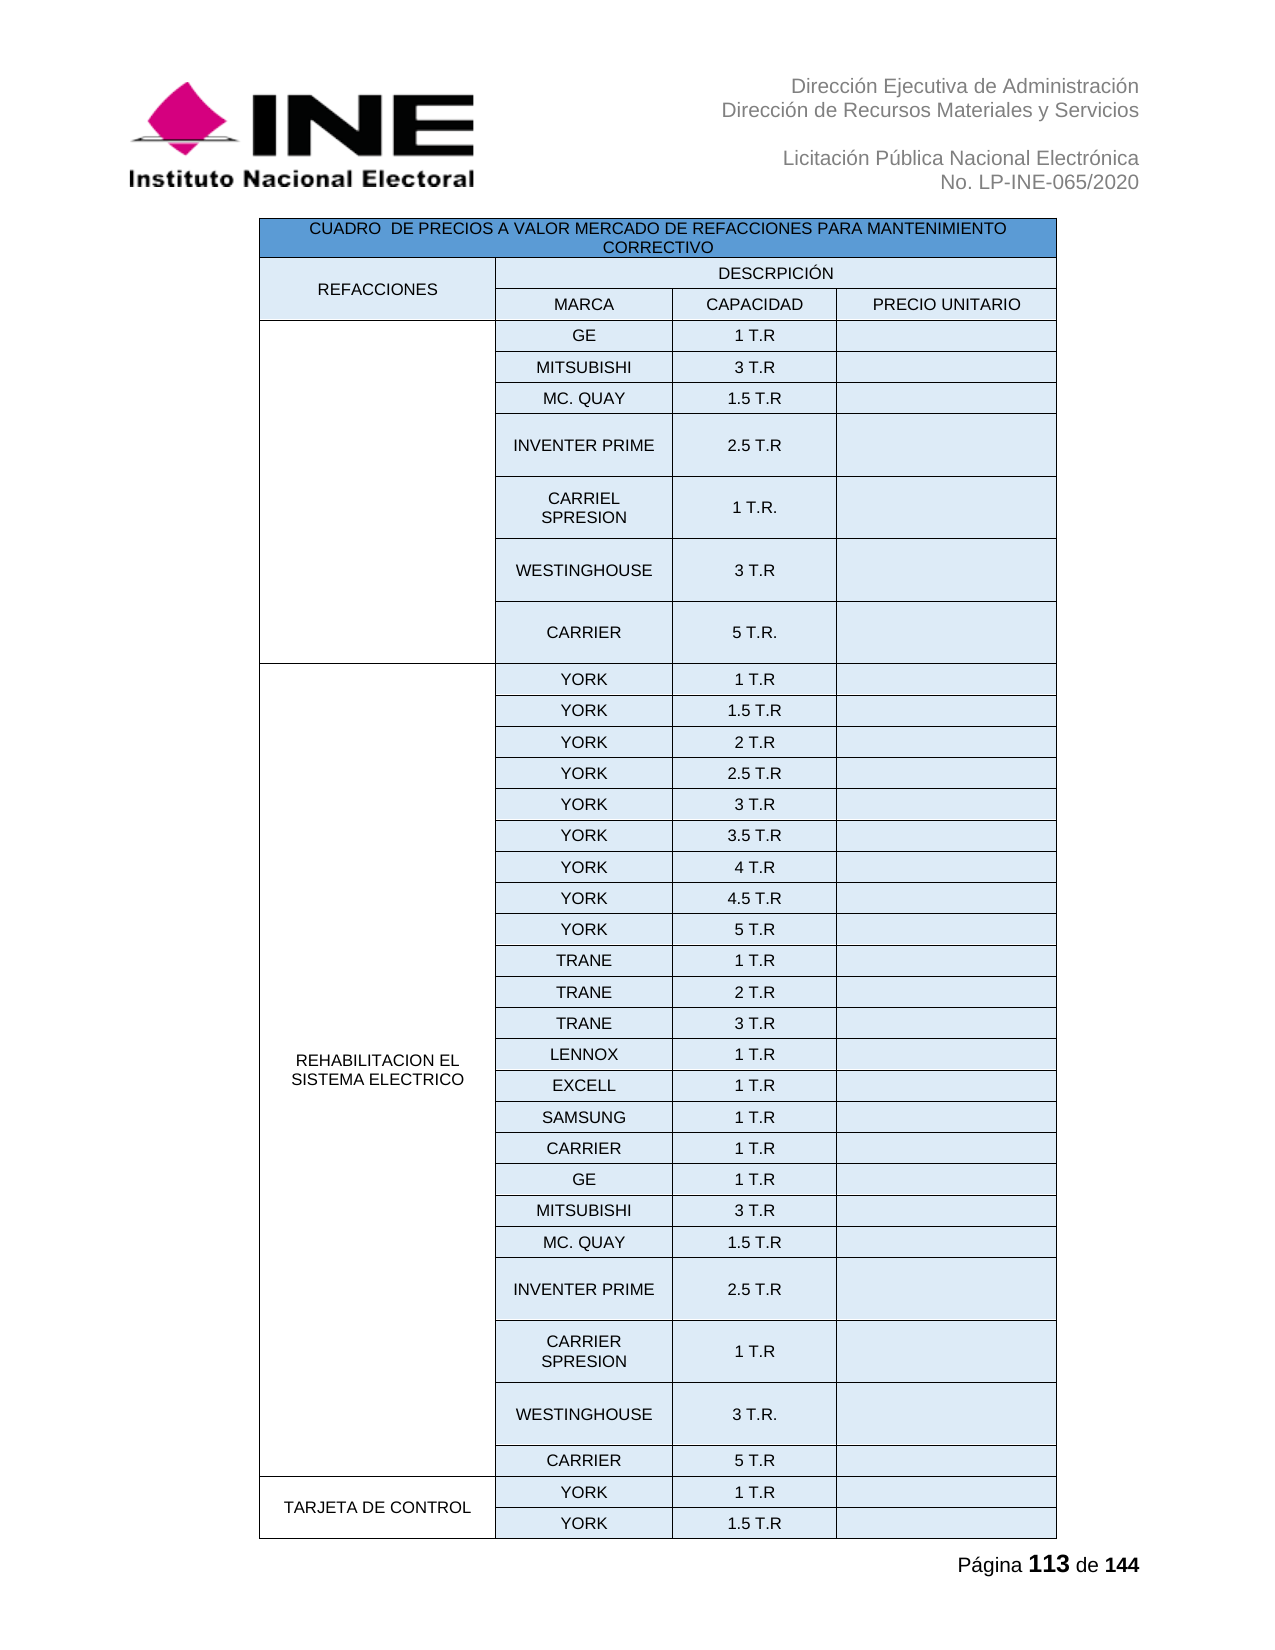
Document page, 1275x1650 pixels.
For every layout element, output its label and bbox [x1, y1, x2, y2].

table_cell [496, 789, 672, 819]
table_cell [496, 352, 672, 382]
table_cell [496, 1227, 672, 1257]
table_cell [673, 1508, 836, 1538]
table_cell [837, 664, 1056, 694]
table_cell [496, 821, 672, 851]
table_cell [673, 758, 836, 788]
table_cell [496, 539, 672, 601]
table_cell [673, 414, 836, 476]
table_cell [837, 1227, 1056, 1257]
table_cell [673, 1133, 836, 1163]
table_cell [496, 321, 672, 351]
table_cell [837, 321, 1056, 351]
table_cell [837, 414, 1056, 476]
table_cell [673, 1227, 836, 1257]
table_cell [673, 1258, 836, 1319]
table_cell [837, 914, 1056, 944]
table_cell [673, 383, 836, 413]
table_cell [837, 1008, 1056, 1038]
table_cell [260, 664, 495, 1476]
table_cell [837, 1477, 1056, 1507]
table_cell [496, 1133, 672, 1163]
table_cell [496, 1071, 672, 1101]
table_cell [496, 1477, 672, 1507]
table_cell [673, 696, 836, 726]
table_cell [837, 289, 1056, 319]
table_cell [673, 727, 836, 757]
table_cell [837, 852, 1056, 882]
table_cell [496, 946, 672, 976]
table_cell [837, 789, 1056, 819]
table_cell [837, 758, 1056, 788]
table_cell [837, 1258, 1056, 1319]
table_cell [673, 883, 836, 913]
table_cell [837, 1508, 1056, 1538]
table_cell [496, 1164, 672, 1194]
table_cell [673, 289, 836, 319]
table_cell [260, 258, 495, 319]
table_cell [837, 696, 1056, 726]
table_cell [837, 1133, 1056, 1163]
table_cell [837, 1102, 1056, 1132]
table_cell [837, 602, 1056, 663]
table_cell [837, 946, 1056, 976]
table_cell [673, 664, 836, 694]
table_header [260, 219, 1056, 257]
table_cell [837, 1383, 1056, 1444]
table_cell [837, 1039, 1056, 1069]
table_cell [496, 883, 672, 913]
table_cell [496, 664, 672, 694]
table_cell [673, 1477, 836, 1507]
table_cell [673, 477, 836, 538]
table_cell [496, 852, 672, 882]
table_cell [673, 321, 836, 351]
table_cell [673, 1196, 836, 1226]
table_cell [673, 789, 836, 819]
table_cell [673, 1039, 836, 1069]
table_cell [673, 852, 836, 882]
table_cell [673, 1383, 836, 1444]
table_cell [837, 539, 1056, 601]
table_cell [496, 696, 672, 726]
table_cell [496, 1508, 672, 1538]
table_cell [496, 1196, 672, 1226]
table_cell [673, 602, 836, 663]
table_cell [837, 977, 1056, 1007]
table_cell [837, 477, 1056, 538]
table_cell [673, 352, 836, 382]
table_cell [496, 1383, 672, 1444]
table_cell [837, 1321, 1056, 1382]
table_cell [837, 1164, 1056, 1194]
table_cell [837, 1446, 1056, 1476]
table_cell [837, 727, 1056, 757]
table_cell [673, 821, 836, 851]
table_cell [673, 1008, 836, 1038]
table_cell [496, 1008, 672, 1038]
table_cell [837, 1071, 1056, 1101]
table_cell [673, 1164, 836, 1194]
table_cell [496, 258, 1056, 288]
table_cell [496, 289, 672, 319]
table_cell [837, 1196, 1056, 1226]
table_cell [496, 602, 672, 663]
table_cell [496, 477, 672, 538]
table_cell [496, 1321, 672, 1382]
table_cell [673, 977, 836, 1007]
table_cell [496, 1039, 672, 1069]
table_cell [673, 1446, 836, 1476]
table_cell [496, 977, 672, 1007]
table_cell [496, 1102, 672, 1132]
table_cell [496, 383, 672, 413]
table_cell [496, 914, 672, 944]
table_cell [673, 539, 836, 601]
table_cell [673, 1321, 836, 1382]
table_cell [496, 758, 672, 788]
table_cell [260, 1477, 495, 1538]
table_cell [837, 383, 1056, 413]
picture [129, 82, 474, 187]
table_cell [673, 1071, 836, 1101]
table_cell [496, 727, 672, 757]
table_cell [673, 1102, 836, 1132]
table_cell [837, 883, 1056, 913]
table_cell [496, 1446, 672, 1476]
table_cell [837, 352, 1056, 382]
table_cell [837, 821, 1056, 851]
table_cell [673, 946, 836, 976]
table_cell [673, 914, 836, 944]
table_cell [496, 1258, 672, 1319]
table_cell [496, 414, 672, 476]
